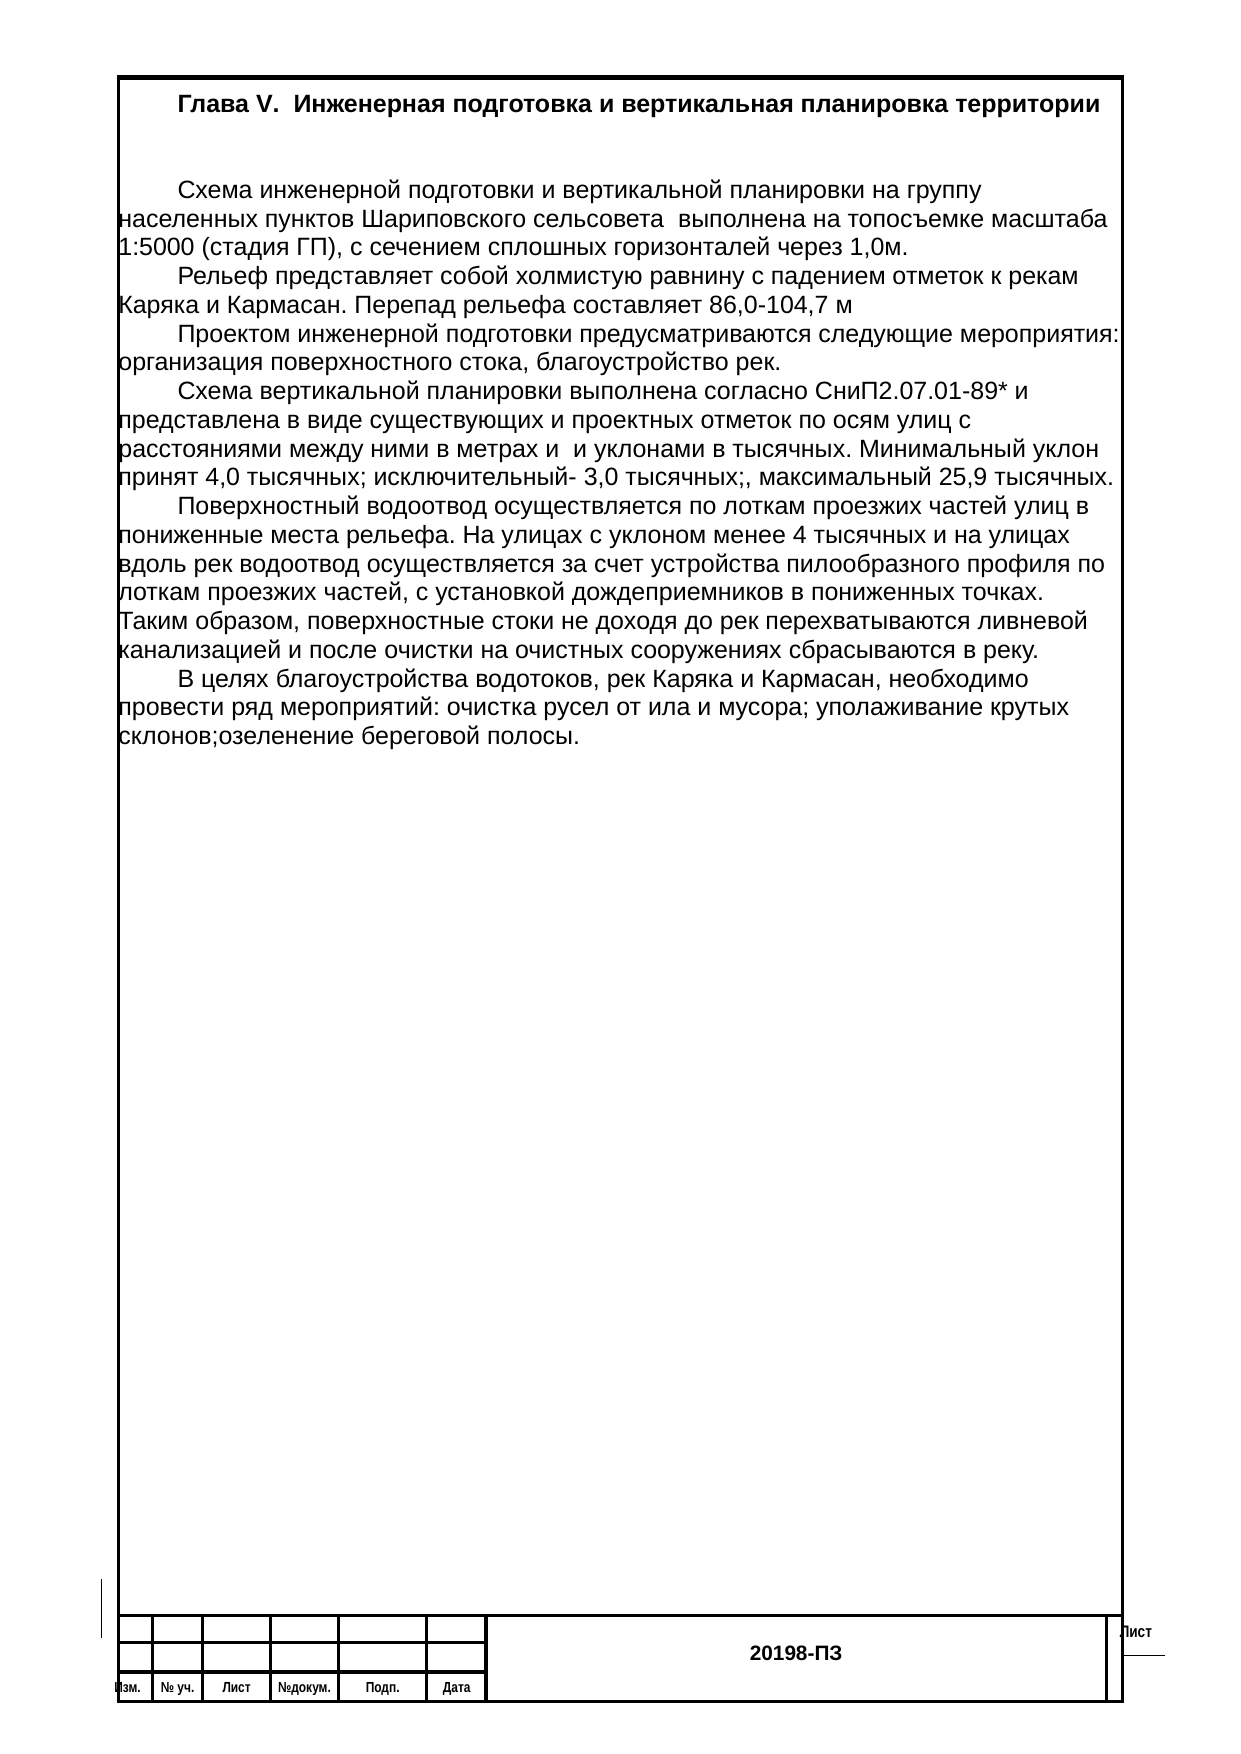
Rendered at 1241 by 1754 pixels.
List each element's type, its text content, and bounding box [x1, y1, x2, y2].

text Проектом инженерной подготовки предусматриваются следующие мероприятия: организация поверхностного стока, благоустройство рек. [118, 319, 1122, 376]
text Глава V. Инженерная подготовка и вертикальная планировка территории [118, 89, 1122, 117]
text Рельеф представляет собой холмистую равнину с падением отметок к рекам Каряка и Кармасан. Перепад рельефа составляет 86,0-104,7 м [118, 261, 1122, 319]
text Схема вертикальной планировки выполнена согласно СниП2.07.01-89* и представлена в виде существующих и проектных отметок по осям улиц с расстояниями между ними в метрах и и уклонами в тысячных. Минимальный уклон принят 4,0 тысячных; исключительный- 3,0 тысячных;, максимальный 25,9 тысячных. [118, 376, 1122, 491]
text В целях благоустройства водотоков, рек Каряка и Кармасан, необходимо провести ряд мероприятий: очистка русел от ила и мусора; уполаживание крутых склонов;озеленение береговой полосы. [118, 664, 1122, 750]
text Схема инженерной подготовки и вертикальной планировки на группу населенных пунктов Шариповского сельсовета выполнена на топосъемке масштаба 1:5000 (стадия ГП), с сечением сплошных горизонталей через 1,0м. [118, 175, 1122, 261]
text Поверхностный водоотвод осуществляется по лоткам проезжих частей улиц в пониженные места рельефа. На улицах с уклоном менее 4 тысячных и на улицах вдоль рек водоотвод осуществляется за счет устройства пилообразного профиля по лоткам проезжих частей, с установкой дождеприемников в пониженных точках. Таким образом, поверхностные стоки не доходя до рек перехватываются ливневой канализацией и после очистки на очистных сооружениях сбрасываются в реку. [118, 491, 1122, 664]
